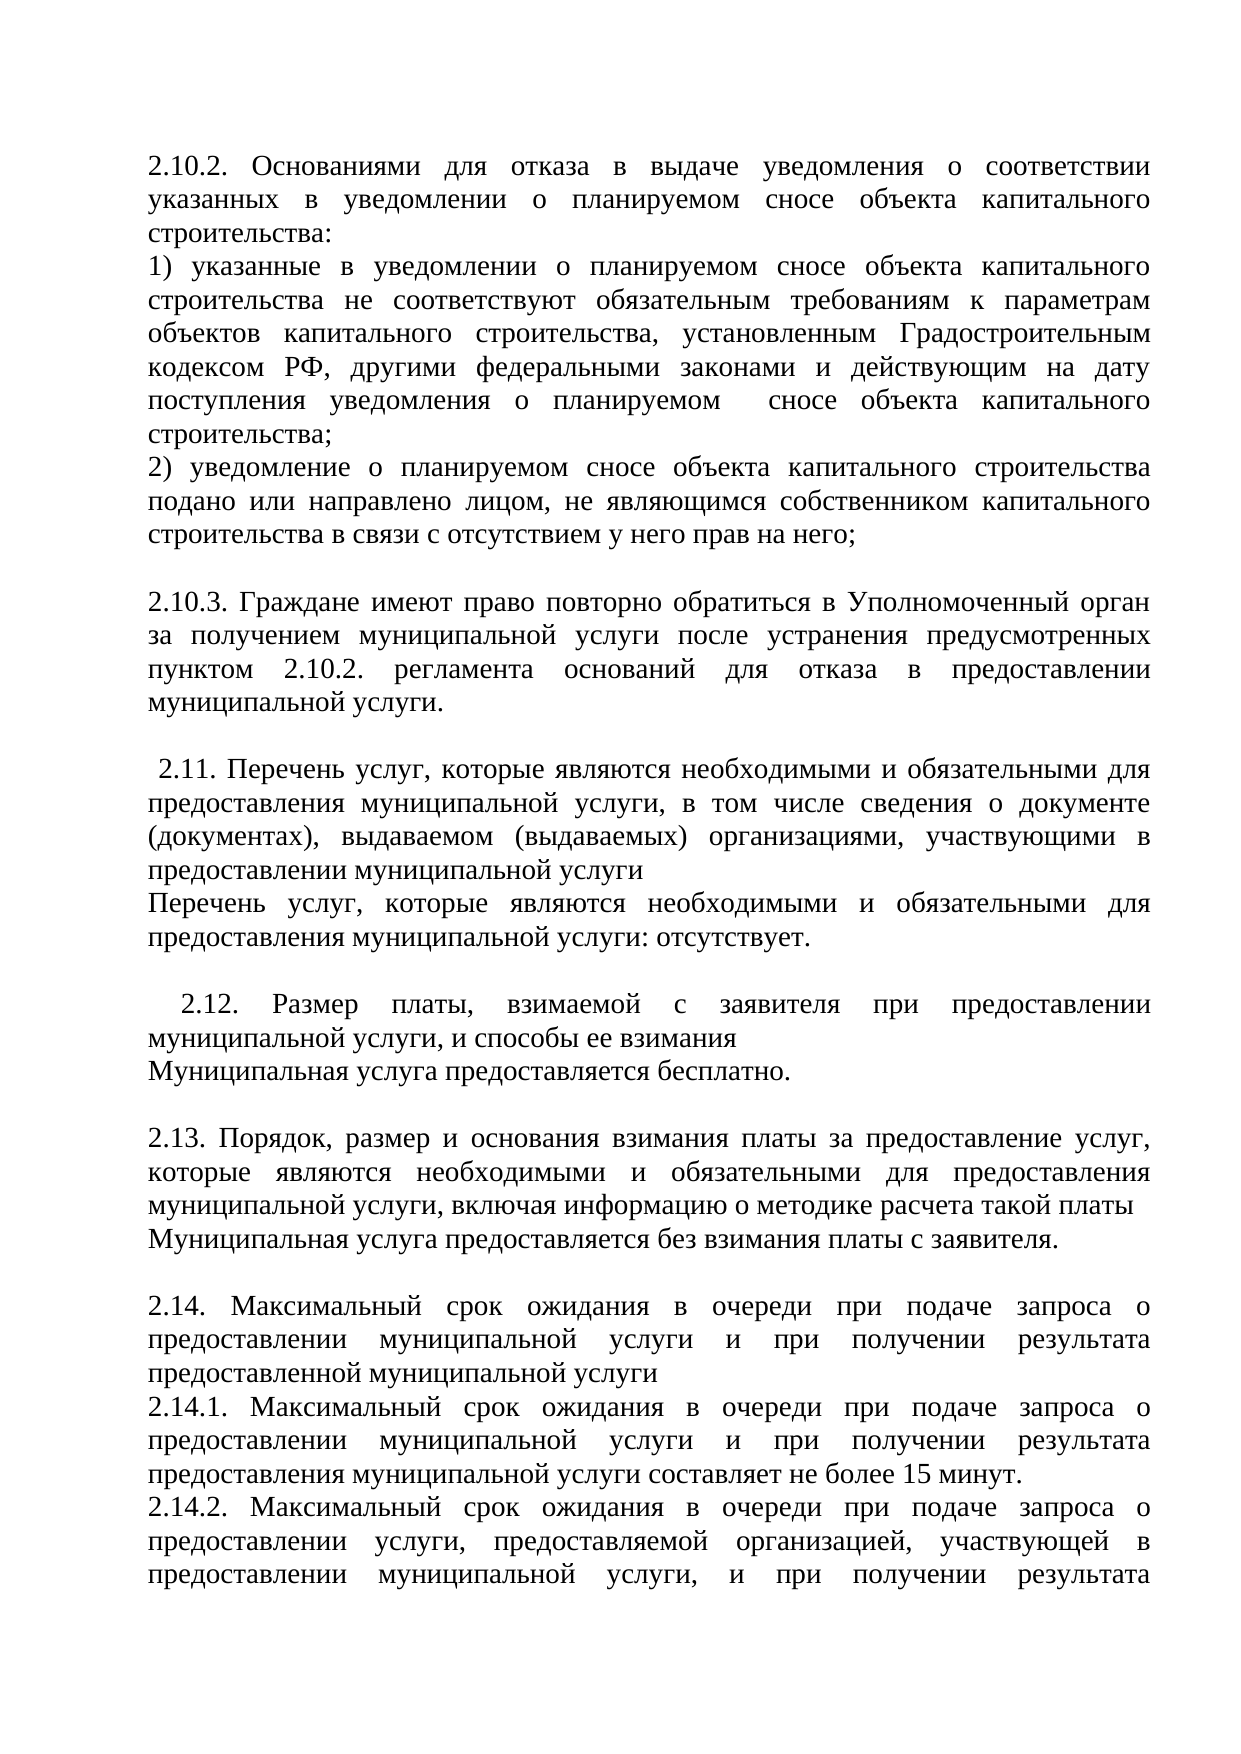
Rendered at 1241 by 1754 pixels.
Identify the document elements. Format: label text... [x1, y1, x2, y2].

text Муниципальная услуга предоставляется бесплатно. [148, 1053, 1152, 1087]
text 1) указанные в уведомлении о планируемом сносе объекта капитального строительства не соответствуют обязательным требованиям к параметрам объектов капитального строительства, установленным Градостроительным кодексом РФ, другими федеральными законами и действующим на дату поступления уведомления о планируемом сносе объекта капитального строительства; [148, 248, 1152, 449]
text 2.14.1. Максимальный срок ожидания в очереди при подаче запроса о предоставлении муниципальной услуги и при получении результата предоставления муниципальной услуги составляет не более 15 минут. [148, 1389, 1152, 1489]
text 2.10.2. Основаниями для отказа в выдаче уведомления о соответствии указанных в уведомлении о планируемом сносе объекта капитального строительства: [148, 148, 1152, 248]
text Муниципальная услуга предоставляется без взимания платы с заявителя. [148, 1221, 1152, 1254]
text 2.14. Максимальный срок ожидания в очереди при подаче запроса о предоставлении муниципальной услуги и при получении результата предоставленной муниципальной услуги [148, 1288, 1152, 1389]
text Перечень услуг, которые являются необходимыми и обязательными для предоставления муниципальной услуги: отсутствует. [148, 886, 1152, 953]
text 2.11. Перечень услуг, которые являются необходимыми и обязательными для предоставления муниципальной услуги, в том числе сведения о документе (документах), выдаваемом (выдаваемых) организациями, участвующими в предоставлении муниципальной услуги [148, 751, 1152, 886]
text 2.12. Размер платы, взимаемой с заявителя при предоставлении муниципальной услуги, и способы ее взимания [148, 986, 1152, 1053]
text 2.13. Порядок, размер и основания взимания платы за предоставление услуг, которые являются необходимыми и обязательными для предоставления муниципальной услуги, включая информацию о методике расчета такой платы [148, 1120, 1152, 1221]
text 2) уведомление о планируемом сносе объекта капитального строительства подано или направлено лицом, не являющимся собственником капитального строительства в связи с отсутствием у него прав на него; [148, 449, 1152, 550]
text 2.10.3. Граждане имеют право повторно обратиться в Уполномоченный орган за получением муниципальной услуги после устранения предусмотренных пунктом 2.10.2. регламента оснований для отказа в предоставлении муниципальной услуги. [148, 584, 1152, 718]
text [148, 1489, 1152, 1590]
